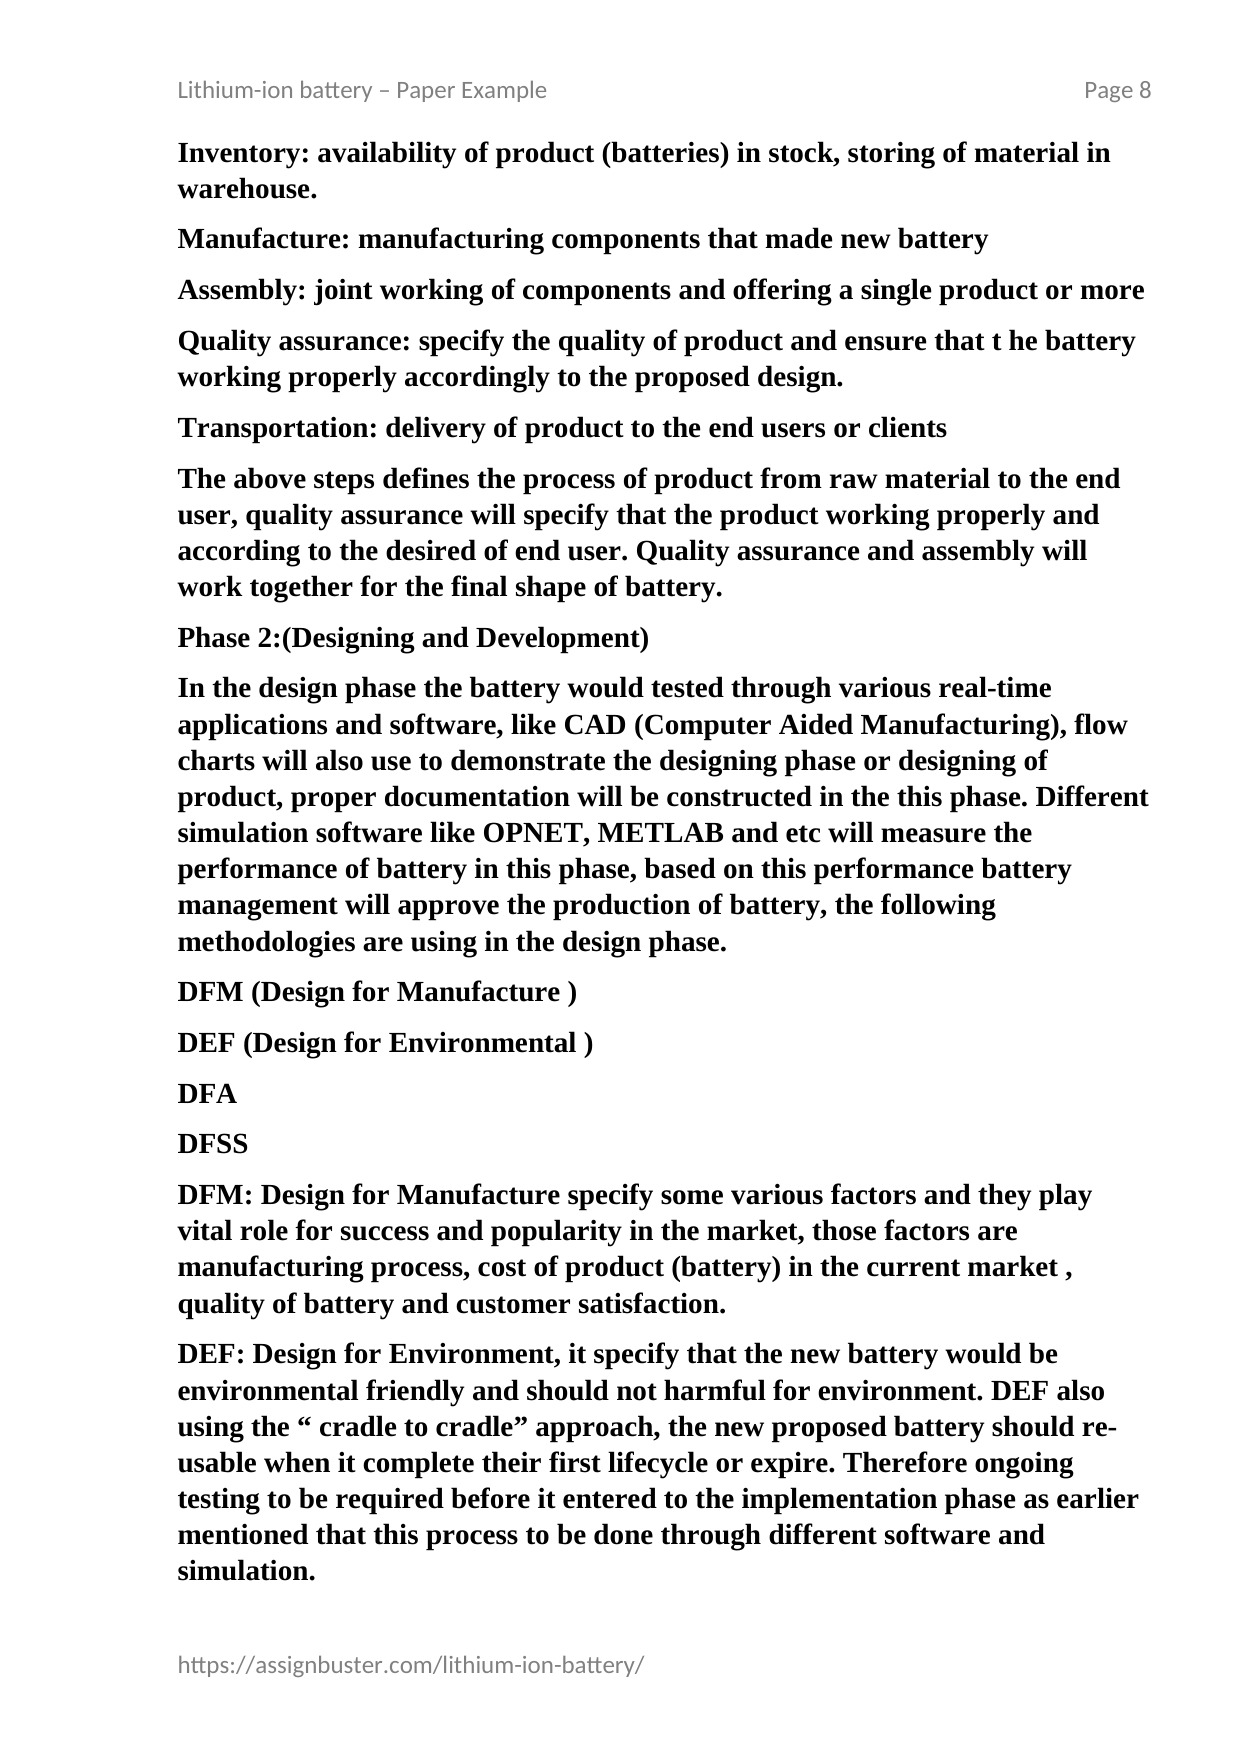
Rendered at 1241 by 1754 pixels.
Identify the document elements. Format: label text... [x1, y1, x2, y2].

subtitle In the design phase the battery would tested through various real-time applications and software, like CAD (Computer Aided Manufacturing), flow charts will also use to demonstrate the designing phase or designing of product, proper documentation will be constructed in the this phase. Different simulation software like OPNET, METLAB and etc will measure the performance of battery in this phase, based on this performance battery management will approve the production of battery, the following methodologies are using in the design phase. [177, 671, 1152, 957]
subtitle Phase 2:(Designing and Development) [177, 620, 1152, 653]
subtitle Quality assurance: specify the quality of product and ensure that t he battery working properly accordingly to the proposed design. [177, 323, 1152, 393]
subtitle Inventory: availability of product (batteries) in stock, storing of material in warehouse. [177, 135, 1152, 204]
subtitle Manufacture: manufacturing components that made new battery [177, 222, 1152, 255]
subtitle DFM: Design for Manufacture specify some various factors and they play vital role for success and popularity in the market, those factors are manufacturing process, cost of product (battery) in the current market , quality of battery and customer satisfaction. [177, 1177, 1152, 1319]
subtitle DFM (Design for Manufacture ) [177, 974, 1152, 1008]
subtitle DFSS [177, 1127, 1152, 1160]
subtitle Assembly: joint working of components and offering a single product or more [177, 272, 1152, 306]
subtitle The above steps defines the process of product from raw material to the end user, quality assurance will specify that the product working properly and according to the desired of end user. Quality assurance and assembly will work together for the final shape of battery. [177, 461, 1152, 603]
subtitle Transportation: delivery of product to the end users or clients [177, 410, 1152, 443]
subtitle DEF: Design for Environment, it specify that the new battery would be environmental friendly and should not harmful for environment. DEF also using the “ cradle to cradle” approach, the new proposed battery should re-usable when it complete their first lifecycle or expire. Therefore ongoing testing to be required before it entered to the implementation phase as earlier mentioned that this process to be done through different software and simulation. [177, 1336, 1152, 1587]
subtitle DFA [177, 1076, 1152, 1109]
subtitle DEF (Design for Environmental ) [177, 1025, 1152, 1059]
